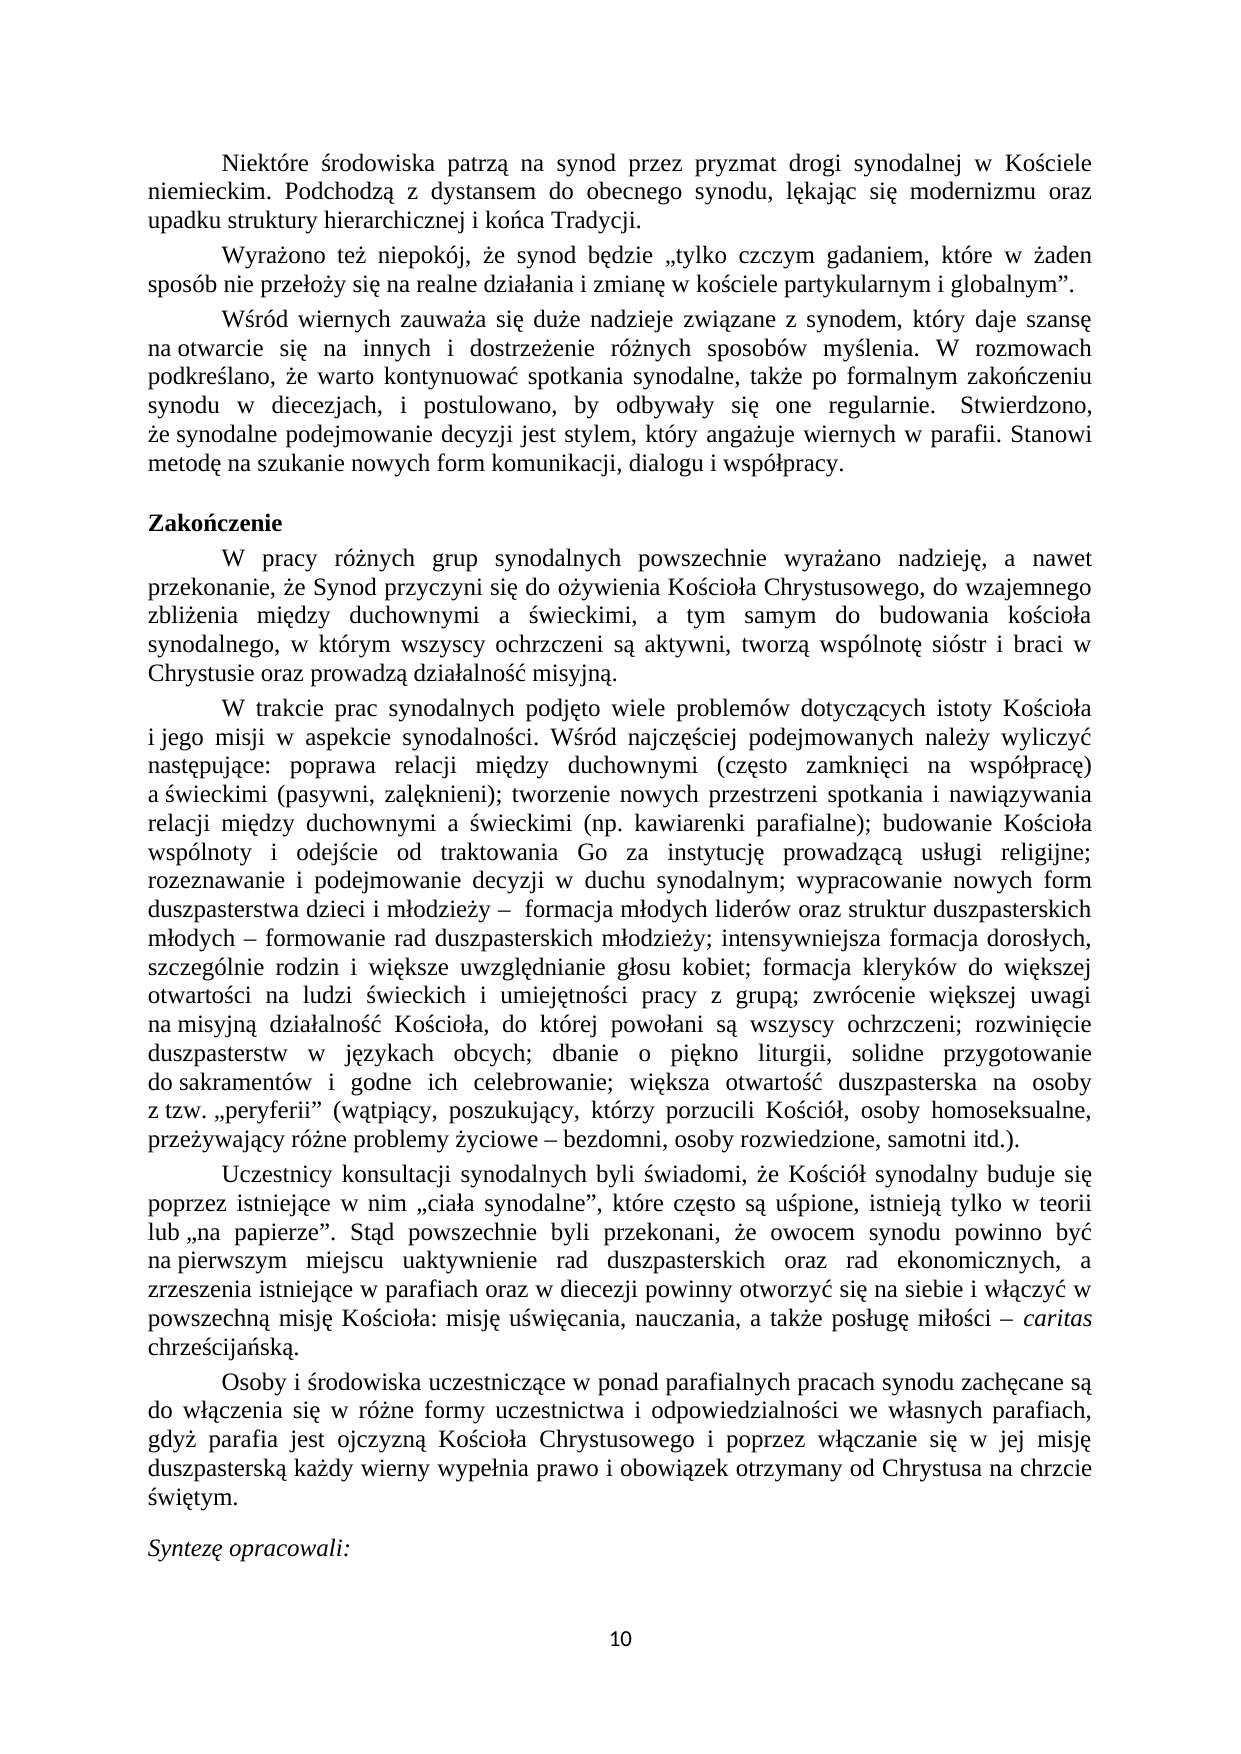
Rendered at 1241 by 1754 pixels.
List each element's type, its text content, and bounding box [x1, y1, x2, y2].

text Osoby i środowiska uczestniczące w ponad parafialnych pracach synodu zachęcane są do włączenia się w różne formy uczestnictwa i odpowiedzialności we własnych parafiach, gdyż parafia jest ojczyzną Kościoła Chrystusowego i poprzez włączanie się w jej misję duszpasterską każdy wierny wypełnia prawo i obowiązek otrzymany od Chrystusa na chrzcie świętym. [148, 1367, 1093, 1511]
text Niektóre środowiska patrzą na synod przez pryzmat drogi synodalnej w Kościele niemieckim. Podchodzą z dystansem do obecnego synodu, lękając się modernizmu oraz upadku struktury hierarchicznej i końca Tradycji. [148, 148, 1093, 234]
text Syntezę opracowali: [148, 1533, 1093, 1561]
text Wśród wiernych zauważa się duże nadzieje związane z synodem, który daje szansę na otwarcie się na innych i dostrzeżenie różnych sposobów myślenia. W rozmowach podkreślano, że warto kontynuować spotkania synodalne, także po formalnym zakończeniu synodu w diecezjach, i postulowano, by odbywały się one regularnie. Stwierdzono, że synodalne podejmowanie decyzji jest stylem, który angażuje wiernych w parafii. Stanowi metodę na szukanie nowych form komunikacji, dialogu i współpracy. [148, 304, 1093, 476]
text W trakcie prac synodalnych podjęto wiele problemów dotyczących istoty Kościoła i jego misji w aspekcie synodalności. Wśród najczęściej podejmowanych należy wyliczyć następujące: poprawa relacji między duchownymi (często zamknięci na współpracę) a świeckimi (pasywni, zalęknieni); tworzenie nowych przestrzeni spotkania i nawiązywania relacji między duchownymi a świeckimi (np. kawiarenki parafialne); budowanie Kościoła wspólnoty i odejście od traktowania Go za instytucję prowadzącą usługi religijne; rozeznawanie i podejmowanie decyzji w duchu synodalnym; wypracowanie nowych form duszpasterstwa dzieci i młodzieży – formacja młodych liderów oraz struktur duszpasterskich młodych – formowanie rad duszpasterskich młodzieży; intensywniejsza formacja dorosłych, szczególnie rodzin i większe uwzględnianie głosu kobiet; formacja kleryków do większej otwartości na ludzi świeckich i umiejętności pracy z grupą; zwrócenie większej uwagi na misyjną działalność Kościoła, do której powołani są wszyscy ochrzczeni; rozwinięcie duszpasterstw w językach obcych; dbanie o piękno liturgii, solidne przygotowanie do sakramentów i godne ich celebrowanie; większa otwartość duszpasterska na osoby z tzw. „peryferii” (wątpiący, poszukujący, którzy porzucili Kościół, osoby homoseksualne, przeżywający różne problemy życiowe – bezdomni, osoby rozwiedzione, samotni itd.). [148, 693, 1093, 1153]
text Uczestnicy konsultacji synodalnych byli świadomi, że Kościół synodalny buduje się poprzez istniejące w nim „ciała synodalne”, które często są uśpione, istnieją tylko w teorii lub „na papierze”. Stąd powszechnie byli przekonani, że owocem synodu powinno być na pierwszym miejscu uaktywnienie rad duszpasterskich oraz rad ekonomicznych, a zrzeszenia istniejące w parafiach oraz w diecezji powinny otworzyć się na siebie i włączyć w powszechną misję Kościoła: misję uświęcania, nauczania, a także posługę miłości – caritas chrześcijańską. [148, 1159, 1093, 1361]
text W pracy różnych grup synodalnych powszechnie wyrażano nadzieję, a nawet przekonanie, że Synod przyczyni się do ożywienia Kościoła Chrystusowego, do wzajemnego zbliżenia między duchownymi a świeckimi, a tym samym do budowania kościoła synodalnego, w którym wszyscy ochrzczeni są aktywni, tworzą wspólnotę sióstr i braci w Chrystusie oraz prowadzą działalność misyjną. [148, 543, 1093, 687]
text Wyrażono też niepokój, że synod będzie „tylko czczym gadaniem, które w żaden sposób nie przełoży się na realne działania i zmianę w kościele partykularnym i globalnym”. [148, 240, 1093, 298]
text Zakończenie [148, 508, 1093, 537]
